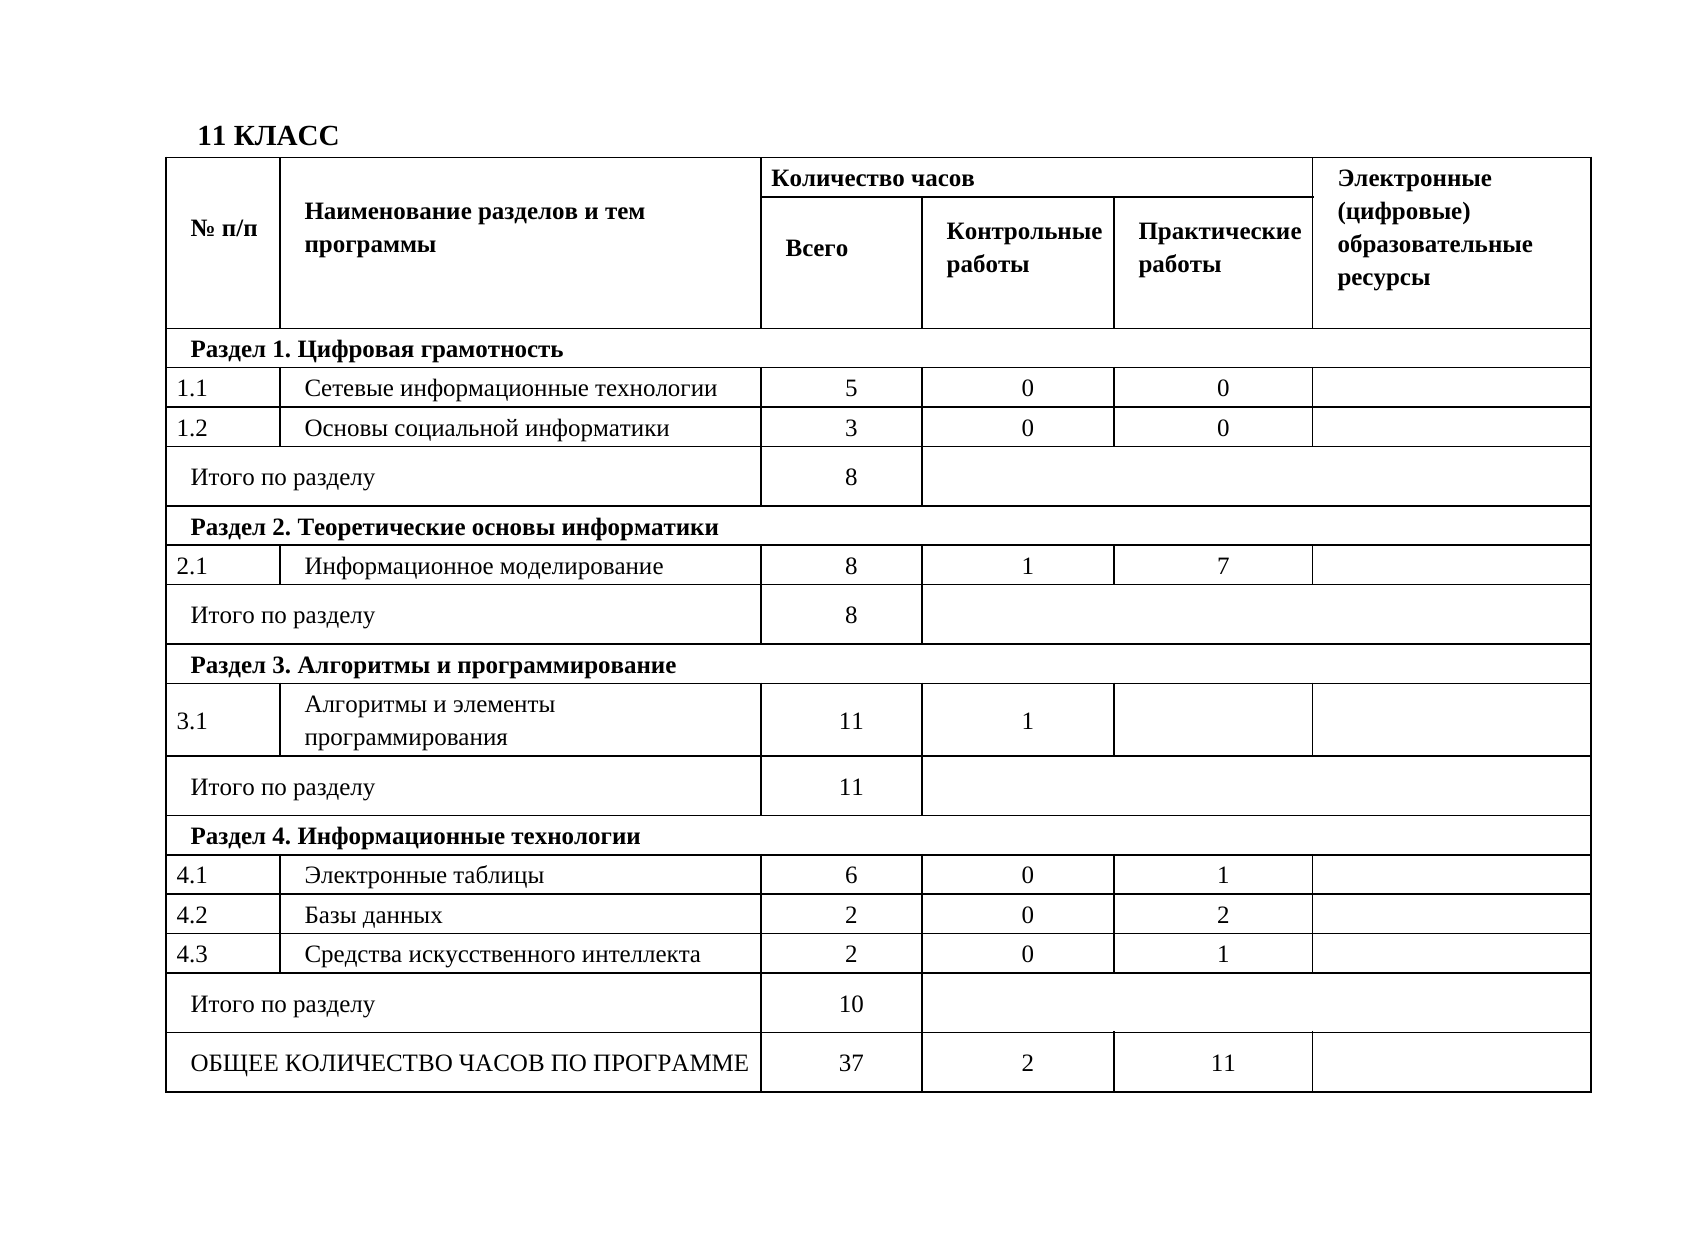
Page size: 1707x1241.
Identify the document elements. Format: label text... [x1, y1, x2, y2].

table_cell [1313, 684, 1590, 755]
table_cell [1115, 684, 1312, 755]
table_cell [923, 757, 1590, 814]
table_cell Практические работы [1115, 198, 1312, 327]
table_cell Итого по разделу [167, 585, 760, 643]
table_cell 4.3 [167, 934, 279, 972]
table_cell 1.2 [167, 408, 279, 446]
table_cell [923, 585, 1590, 643]
table_cell 2 [923, 1033, 1113, 1091]
table_cell Итого по разделу [167, 757, 760, 814]
table_cell Средства искусственного интеллекта [281, 934, 760, 972]
table_cell 0 [1115, 368, 1312, 406]
table_cell 1 [923, 546, 1113, 584]
table_cell Раздел 2. Теоретические основы информатики [167, 507, 1590, 544]
table_cell 3.1 [167, 684, 279, 755]
table_cell Алгоритмы и элементы программирования [281, 684, 760, 755]
table_header Количество часов [762, 158, 1312, 196]
table_cell 0 [923, 368, 1113, 406]
table_header Наименование разделов и тем программы [281, 158, 760, 327]
table_cell Базы данных [281, 895, 760, 933]
table_cell Раздел 3. Алгоритмы и программирование [167, 645, 1590, 683]
table_cell 10 [762, 974, 921, 1031]
table_header № п/п [167, 158, 279, 327]
table_cell [923, 447, 1590, 505]
table_cell Информационное моделирование [281, 546, 760, 584]
table_cell Основы социальной информатики [281, 408, 760, 446]
table_cell 2 [1115, 895, 1312, 933]
table_cell Электронные таблицы [281, 856, 760, 893]
table_cell 0 [923, 856, 1113, 893]
table_cell 0 [923, 895, 1113, 933]
table_cell 4.1 [167, 856, 279, 893]
table_cell [1313, 368, 1590, 406]
table_cell 5 [762, 368, 921, 406]
table_cell Раздел 4. Информационные технологии [167, 816, 1590, 854]
table_cell 0 [923, 408, 1113, 446]
table_cell 11 [762, 757, 921, 814]
table_cell 8 [762, 585, 921, 643]
table_cell 7 [1115, 546, 1312, 584]
table_cell Раздел 1. Цифровая грамотность [167, 329, 1590, 367]
table_cell 11 [762, 684, 921, 755]
table_cell 2 [762, 934, 921, 972]
table_header Электронные (цифровые) образовательные ресурсы [1313, 158, 1590, 327]
table_cell 2 [762, 895, 921, 933]
table_cell [1313, 895, 1590, 933]
text 11 КЛАСС [190, 118, 1618, 152]
table_cell 11 [1115, 1033, 1312, 1091]
table_cell [923, 974, 1590, 1031]
table_cell 2.1 [167, 546, 279, 584]
table_cell 0 [923, 934, 1113, 972]
table_cell 6 [762, 856, 921, 893]
table_cell Итого по разделу [167, 974, 760, 1031]
table_cell [1313, 934, 1590, 972]
table_cell Итого по разделу [167, 447, 760, 505]
table_cell ОБЩЕЕ КОЛИЧЕСТВО ЧАСОВ ПО ПРОГРАММЕ [167, 1033, 760, 1091]
table_cell 8 [762, 546, 921, 584]
table_cell [1313, 856, 1590, 893]
table_cell 3 [762, 408, 921, 446]
table_cell 4.2 [167, 895, 279, 933]
table_cell [1313, 546, 1590, 584]
table_cell Всего [762, 198, 921, 327]
table_cell 1 [1115, 934, 1312, 972]
table_cell 8 [762, 447, 921, 505]
table_cell Сетевые информационные технологии [281, 368, 760, 406]
table_cell Контрольные работы [923, 198, 1113, 327]
table_cell [1313, 1033, 1590, 1091]
table_cell 0 [1115, 408, 1312, 446]
table_cell 1 [1115, 856, 1312, 893]
table_cell 37 [762, 1033, 921, 1091]
table_cell 1.1 [167, 368, 279, 406]
table_cell [1313, 408, 1590, 446]
table_cell 1 [923, 684, 1113, 755]
